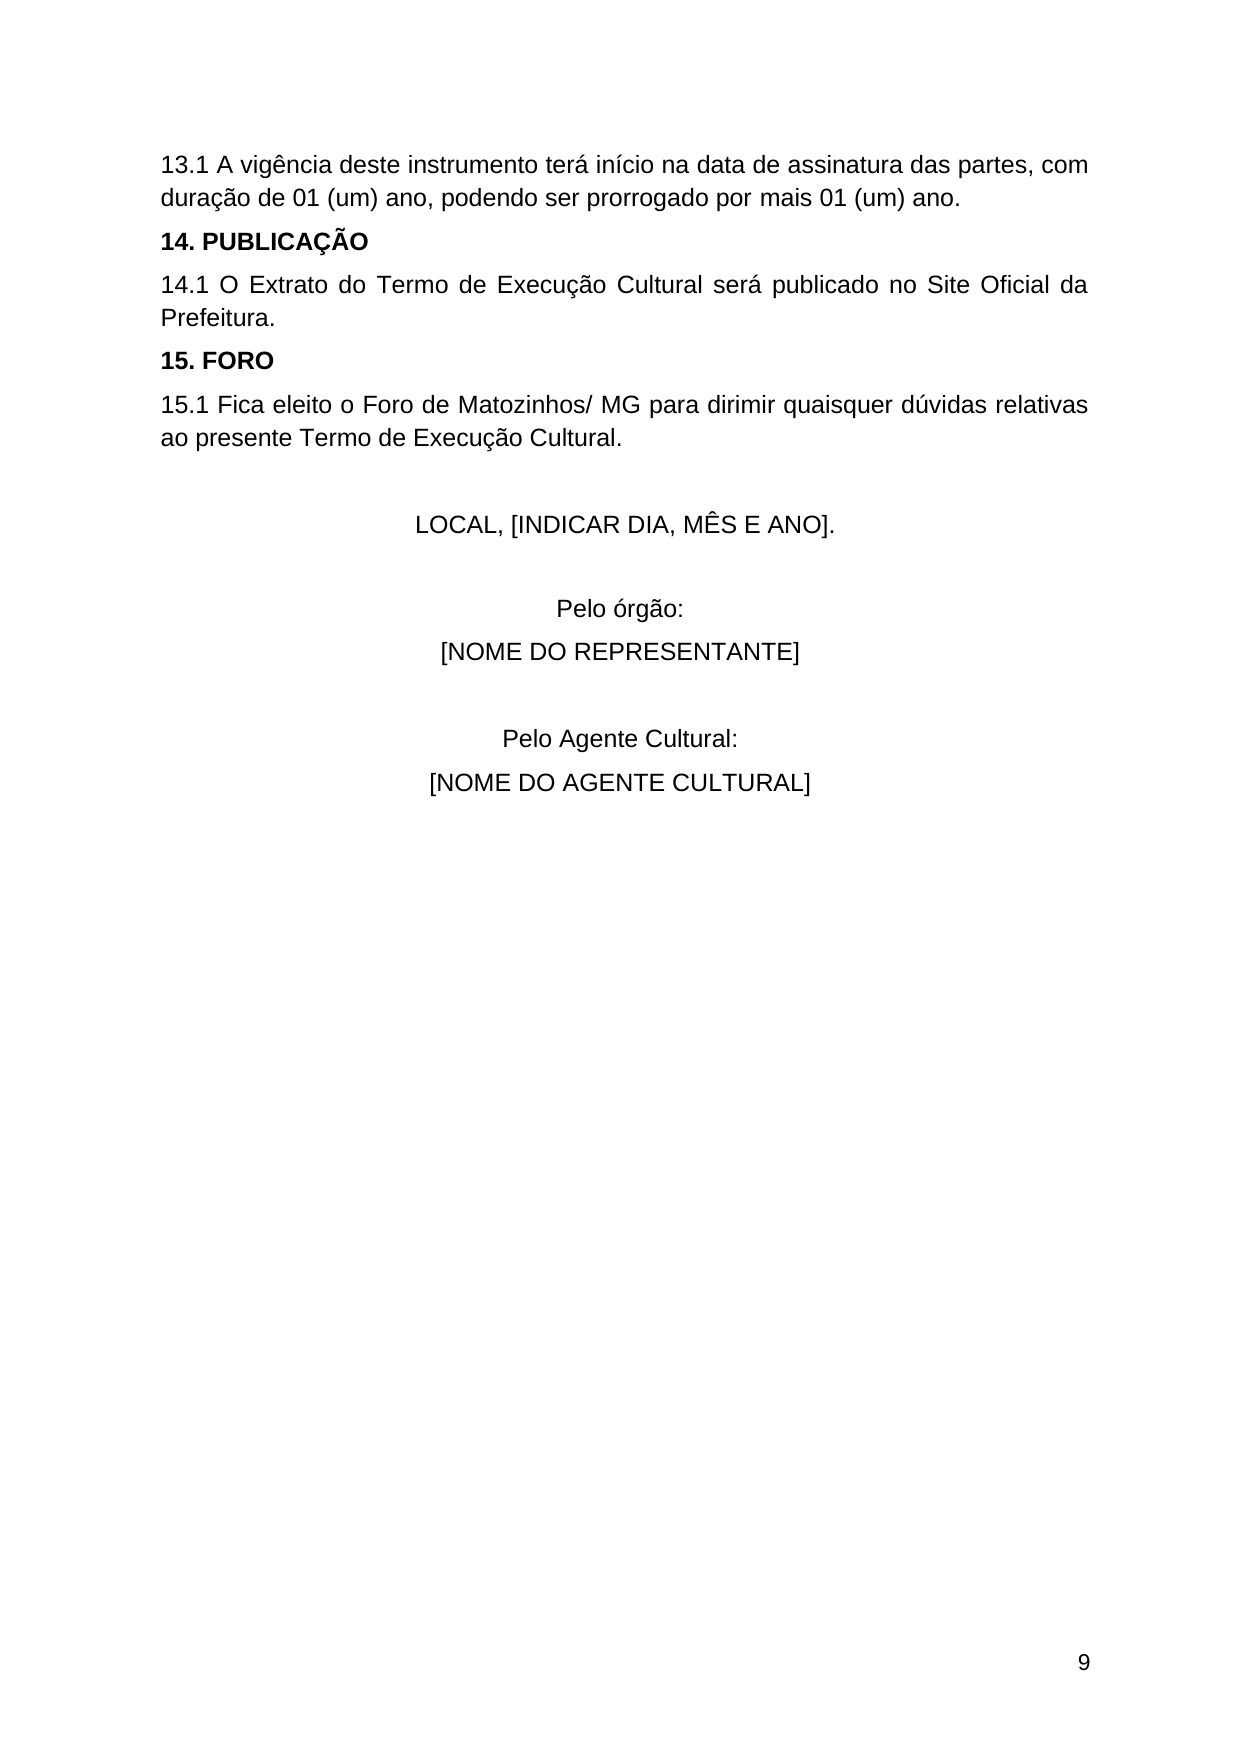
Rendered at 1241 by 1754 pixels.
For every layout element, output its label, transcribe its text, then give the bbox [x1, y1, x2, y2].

text [NOME DO REPRESENTANTE] [150, 637, 1090, 666]
text Pelo órgão: [150, 594, 1090, 622]
text Pelo Agente Cultural: [150, 724, 1090, 753]
text [NOME DO AGENTE CULTURAL] [150, 767, 1090, 796]
text LOCAL, [INDICAR DIA, MÊS E ANO]. [160, 510, 1090, 538]
text 15. FORO [160, 346, 1090, 375]
text 14. PUBLICAÇÃO [160, 226, 1090, 255]
text 13.1 A vigência deste instrumento terá início na data de assinatura das partes, com duração de 01 (um) ano, podendo ser prorrogado por mais 01 (um) ano. [160, 150, 1090, 212]
text 15.1 Fica eleito o Foro de Matozinhos/ MG para dirimir quaisquer dúvidas relativas ao presente Termo de Execução Cultural. [160, 390, 1090, 452]
text 14.1 O Extrato do Termo de Execução Cultural será publicado no Site Oficial da Prefeitura. [160, 270, 1090, 332]
